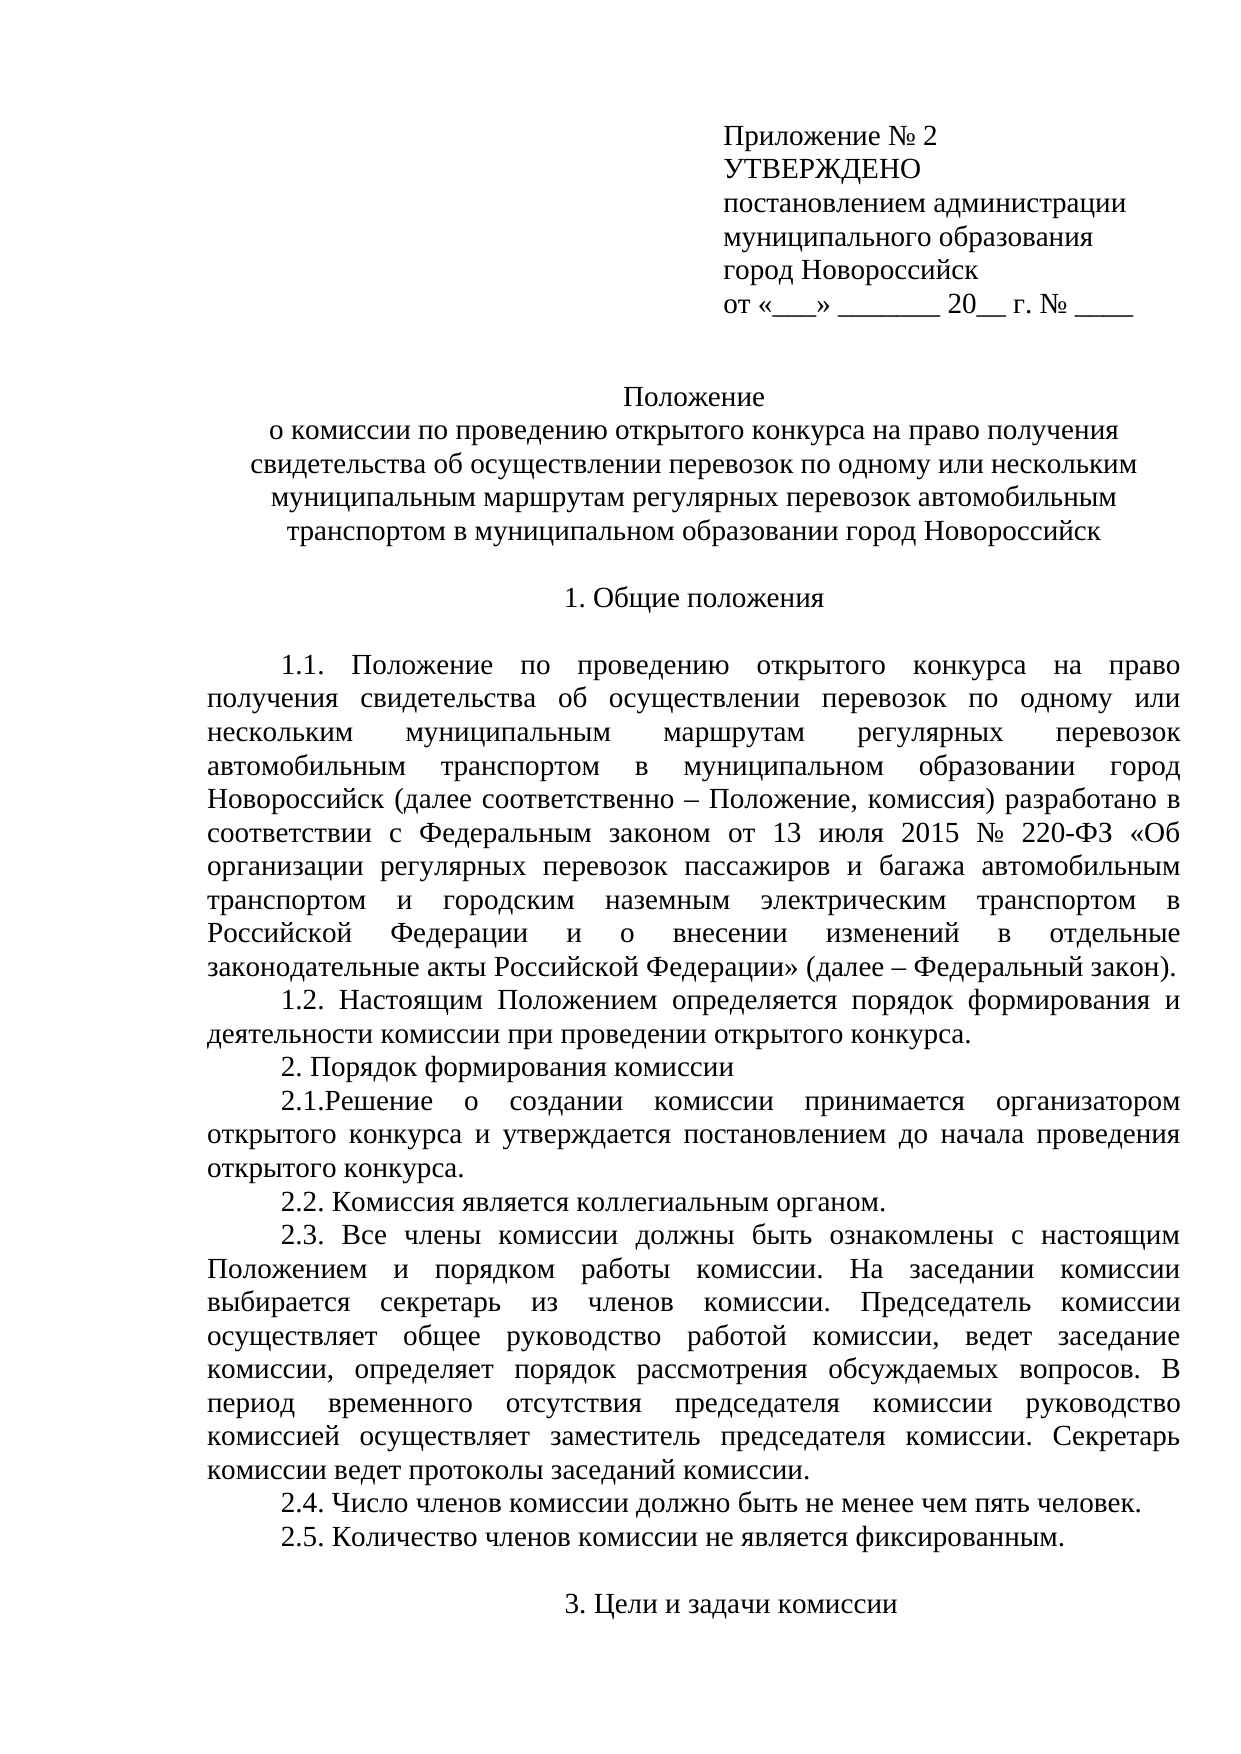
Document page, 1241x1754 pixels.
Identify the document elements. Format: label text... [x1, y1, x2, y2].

text 2.1.Решение о создании комиссии принимается организатором открытого конкурса и утверждается постановлением до начала проведения открытого конкурса. [207, 1083, 1181, 1184]
text 2.3. Все члены комиссии должны быть ознакомлены с настоящим Положением и порядком работы комиссии. На заседании комиссии выбирается секретарь из членов комиссии. Председатель комиссии осуществляет общее руководство работой комиссии, ведет заседание комиссии, определяет порядок рассмотрения обсуждаемых вопросов. В период временного отсутствия председателя комиссии руководство комиссией осуществляет заместитель председателя комиссии. Секретарь комиссии ведет протоколы заседаний комиссии. [207, 1217, 1181, 1486]
text 1.1. Положение по проведению открытого конкурса на право получения свидетельства об осуществлении перевозок по одному или нескольким муниципальным маршрутам регулярных перевозок автомобильным транспортом в муниципальном образовании город Новороссийск (далее соответственно – Положение, комиссия) разработано в соответствии с Федеральным законом от 13 июля 2015 № 220-ФЗ «Об организации регулярных перевозок пассажиров и багажа автомобильным транспортом и городским наземным электрическим транспортом в Российской Федерации и о внесении изменений в отдельные законодательные акты Российской Федерации» (далее – Федеральный закон). [207, 647, 1181, 982]
text 2.4. Число членов комиссии должно быть не менее чем пять человек. [207, 1486, 1181, 1519]
text Приложение № 2 [723, 118, 1181, 152]
text 3. Цели и задачи комиссии [207, 1586, 1181, 1620]
text 2.5. Количество членов комиссии не является фиксированным. [207, 1519, 1181, 1553]
text от «___» _______ 20__ г. № ____ [723, 286, 1181, 319]
text 1.2. Настоящим Положением определяется порядок формирования и деятельности комиссии при проведении открытого конкурса. [207, 982, 1181, 1049]
text город Новороссийск [723, 252, 1181, 286]
text 2.2. Комиссия является коллегиальным органом. [207, 1184, 1181, 1217]
text Положение [207, 379, 1181, 412]
text 2. Порядок формирования комиссии [207, 1049, 1181, 1083]
text муниципального образования [723, 219, 1181, 252]
text постановлением администрации [723, 185, 1181, 219]
text 1. Общие положения [207, 580, 1181, 613]
text УТВЕРЖДЕНО [723, 152, 1181, 185]
text о комиссии по проведению открытого конкурса на право получения свидетельства об осуществлении перевозок по одному или нескольким муниципальным маршрутам регулярных перевозок автомобильным транспортом в муниципальном образовании город Новороссийск [207, 412, 1181, 546]
